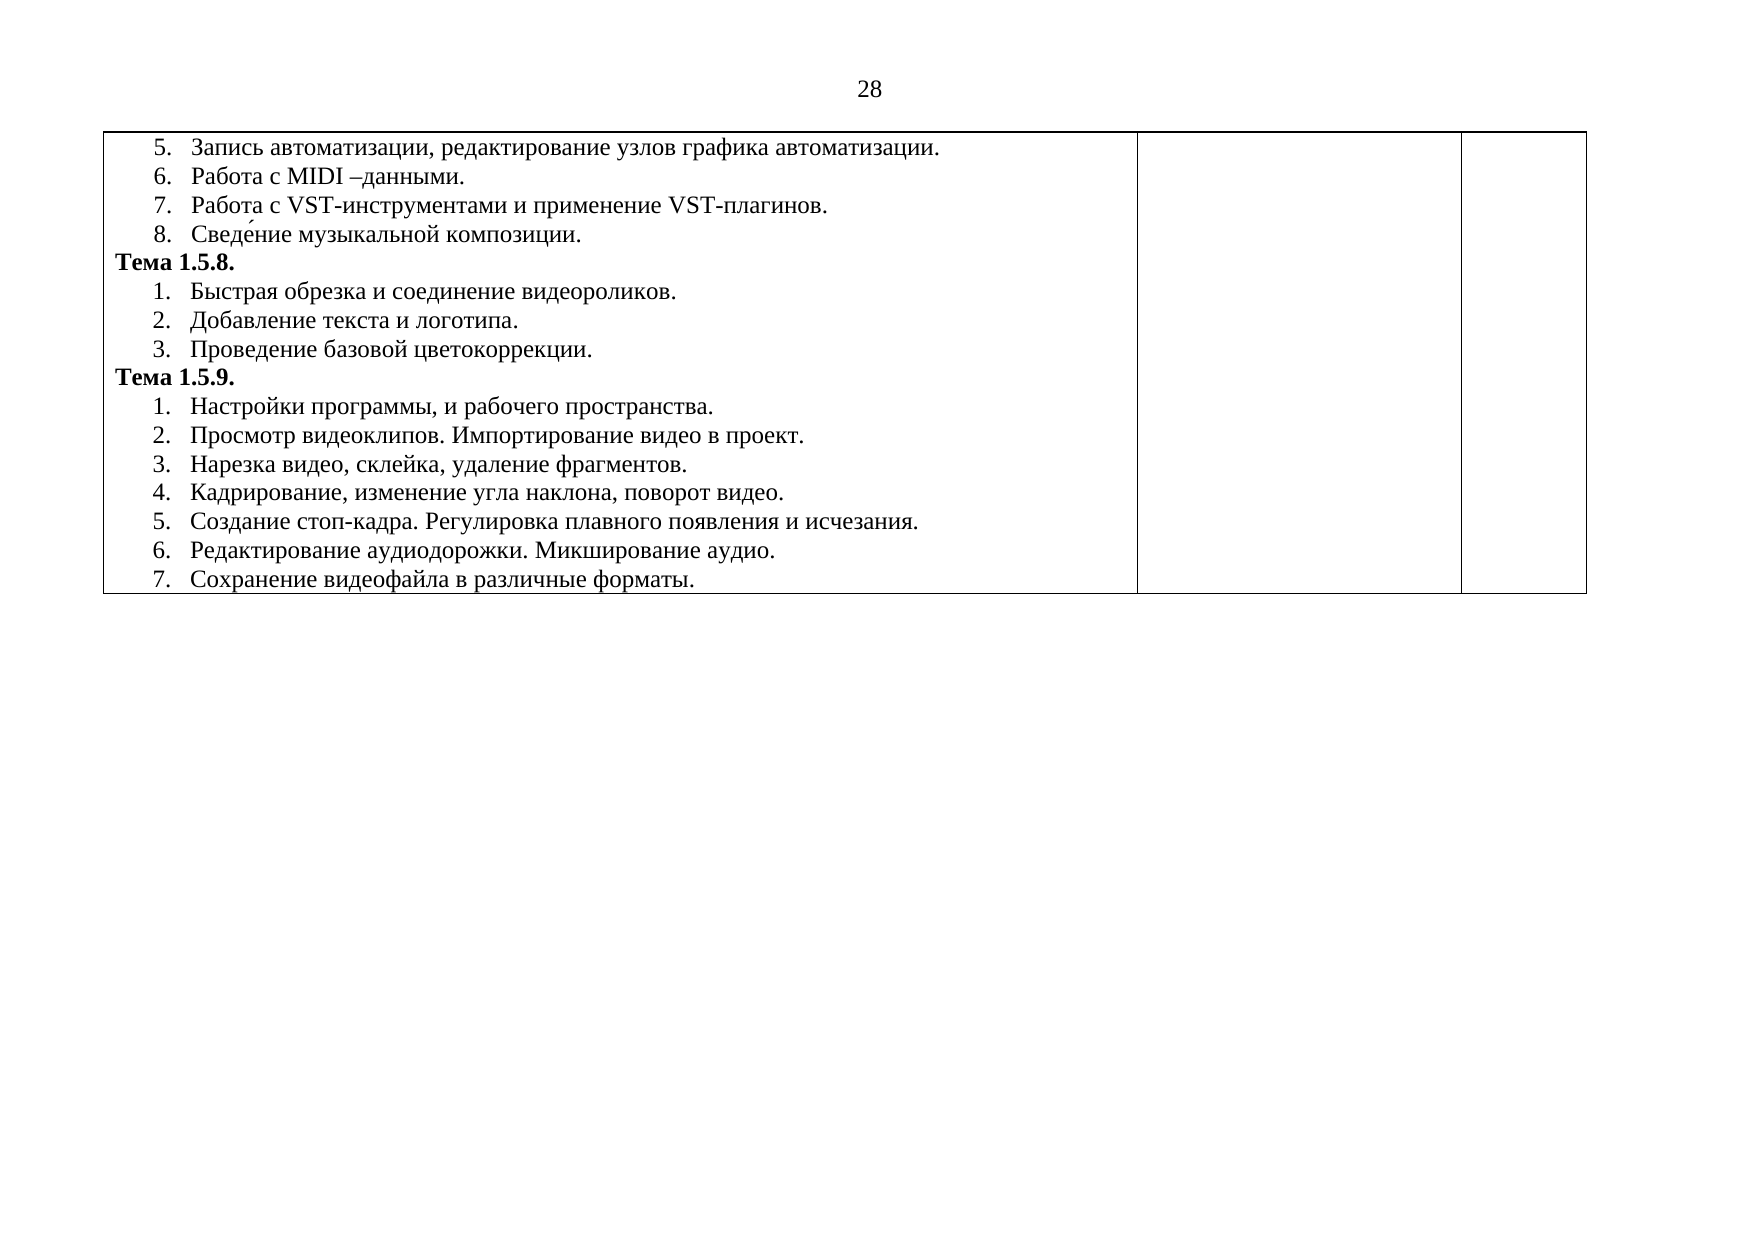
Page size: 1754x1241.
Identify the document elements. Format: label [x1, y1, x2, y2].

table_cell [104, 133, 1137, 592]
